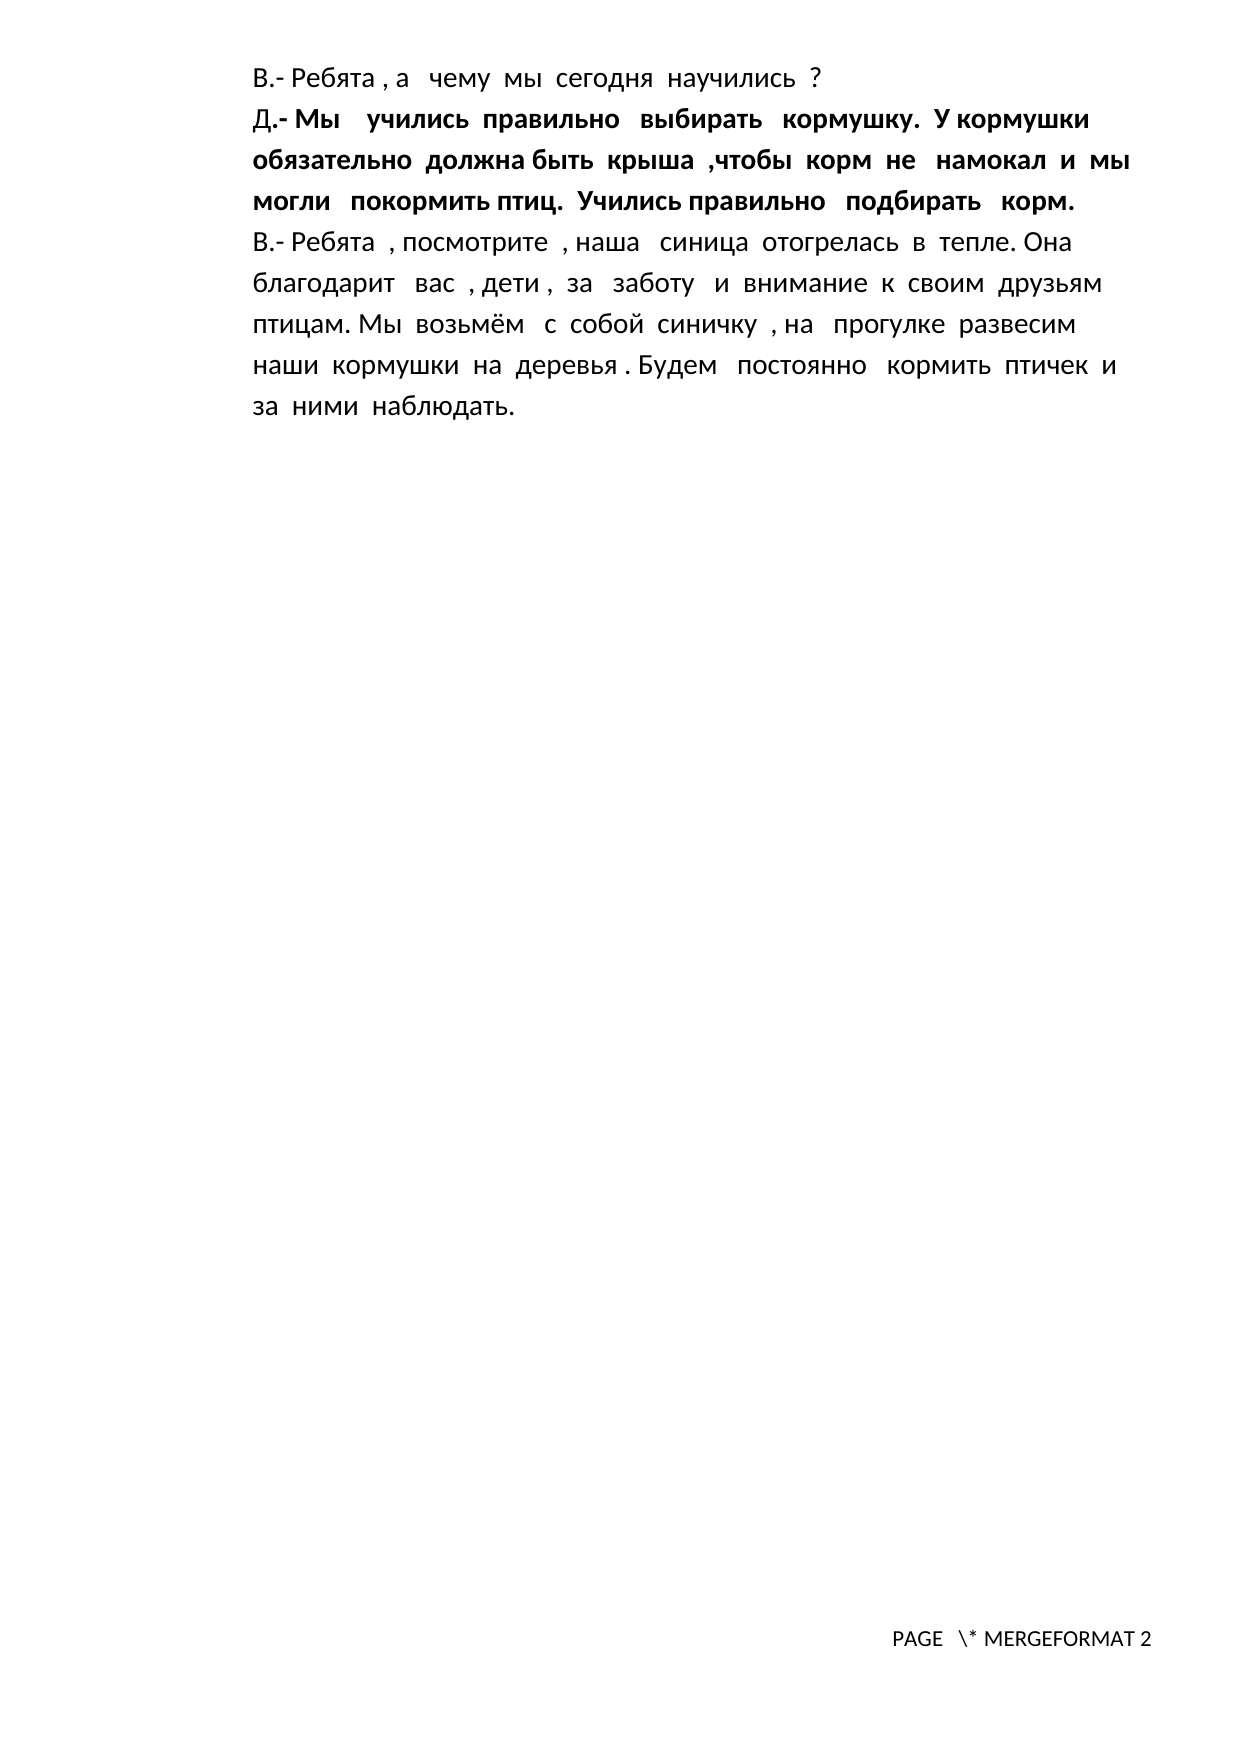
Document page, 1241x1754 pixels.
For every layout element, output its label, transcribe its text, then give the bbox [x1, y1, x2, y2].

list Д.- Мы учились правильно выбирать кормушку. У кормушки обязательно должна быть крыша ,чтобы корм не намокал и мы могли покормить птиц. Учились правильно подбирать корм. [252, 100, 1152, 218]
list В.- Ребята , посмотрите , наша синица отогрелась в тепле. Она благодарит вас , дети , за заботу и внимание к своим друзьям птицам. Мы возьмём с собой синичку , на прогулке развесим наши кормушки на деревья . Будем постоянно кормить птичек и за ними наблюдать. [252, 223, 1152, 422]
list В.- Ребята , а чему мы сегодня научились ? [252, 59, 1152, 95]
